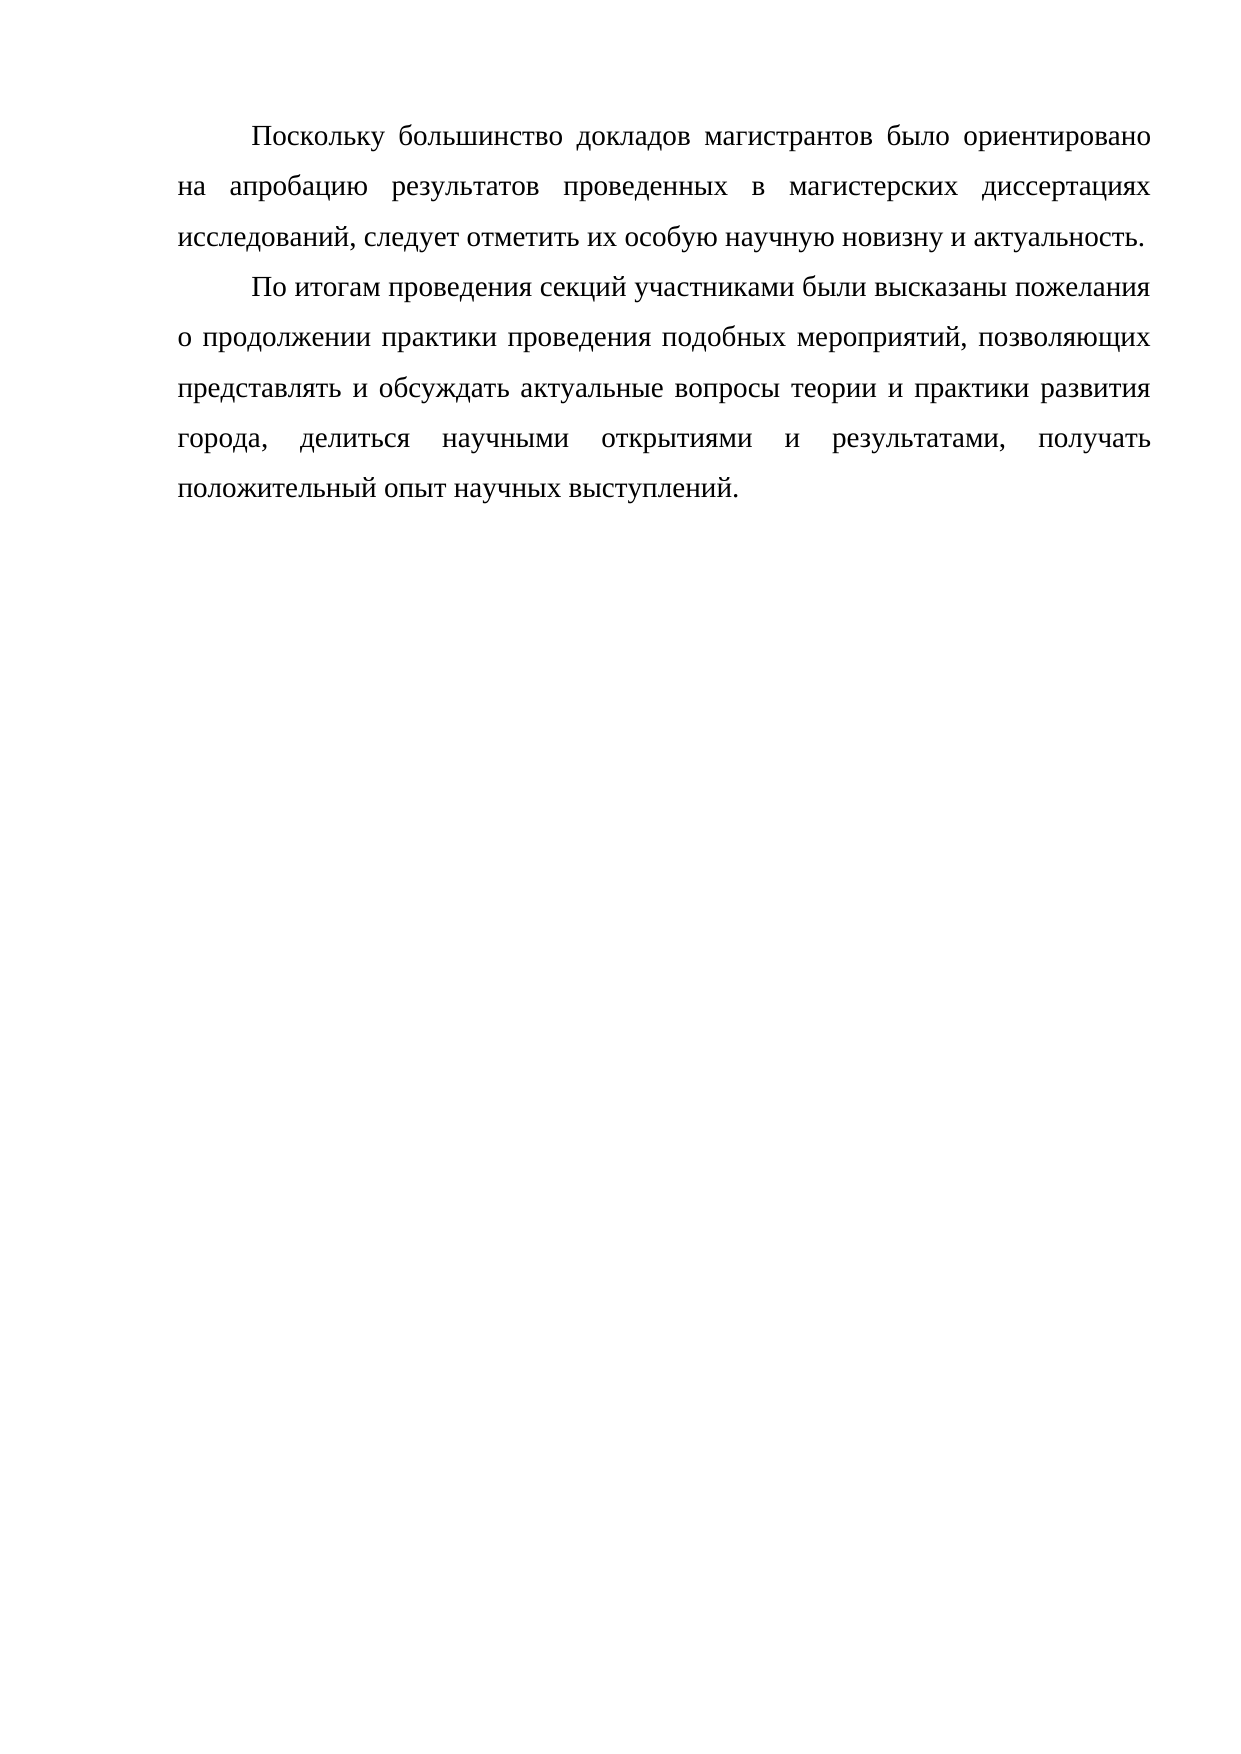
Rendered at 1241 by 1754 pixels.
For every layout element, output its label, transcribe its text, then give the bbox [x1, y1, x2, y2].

text По итогам проведения секций участниками были высказаны пожелания о продолжении практики проведения подобных мероприятий, позволяющих представлять и обсуждать актуальные вопросы теории и практики развития города, делиться научными открытиями и результатами, получать положительный опыт научных выступлений. [177, 269, 1152, 504]
text Поскольку большинство докладов магистрантов было ориентировано на апробацию результатов проведенных в магистерских диссертациях исследований, следует отметить их особую научную новизну и актуальность. [177, 118, 1152, 252]
